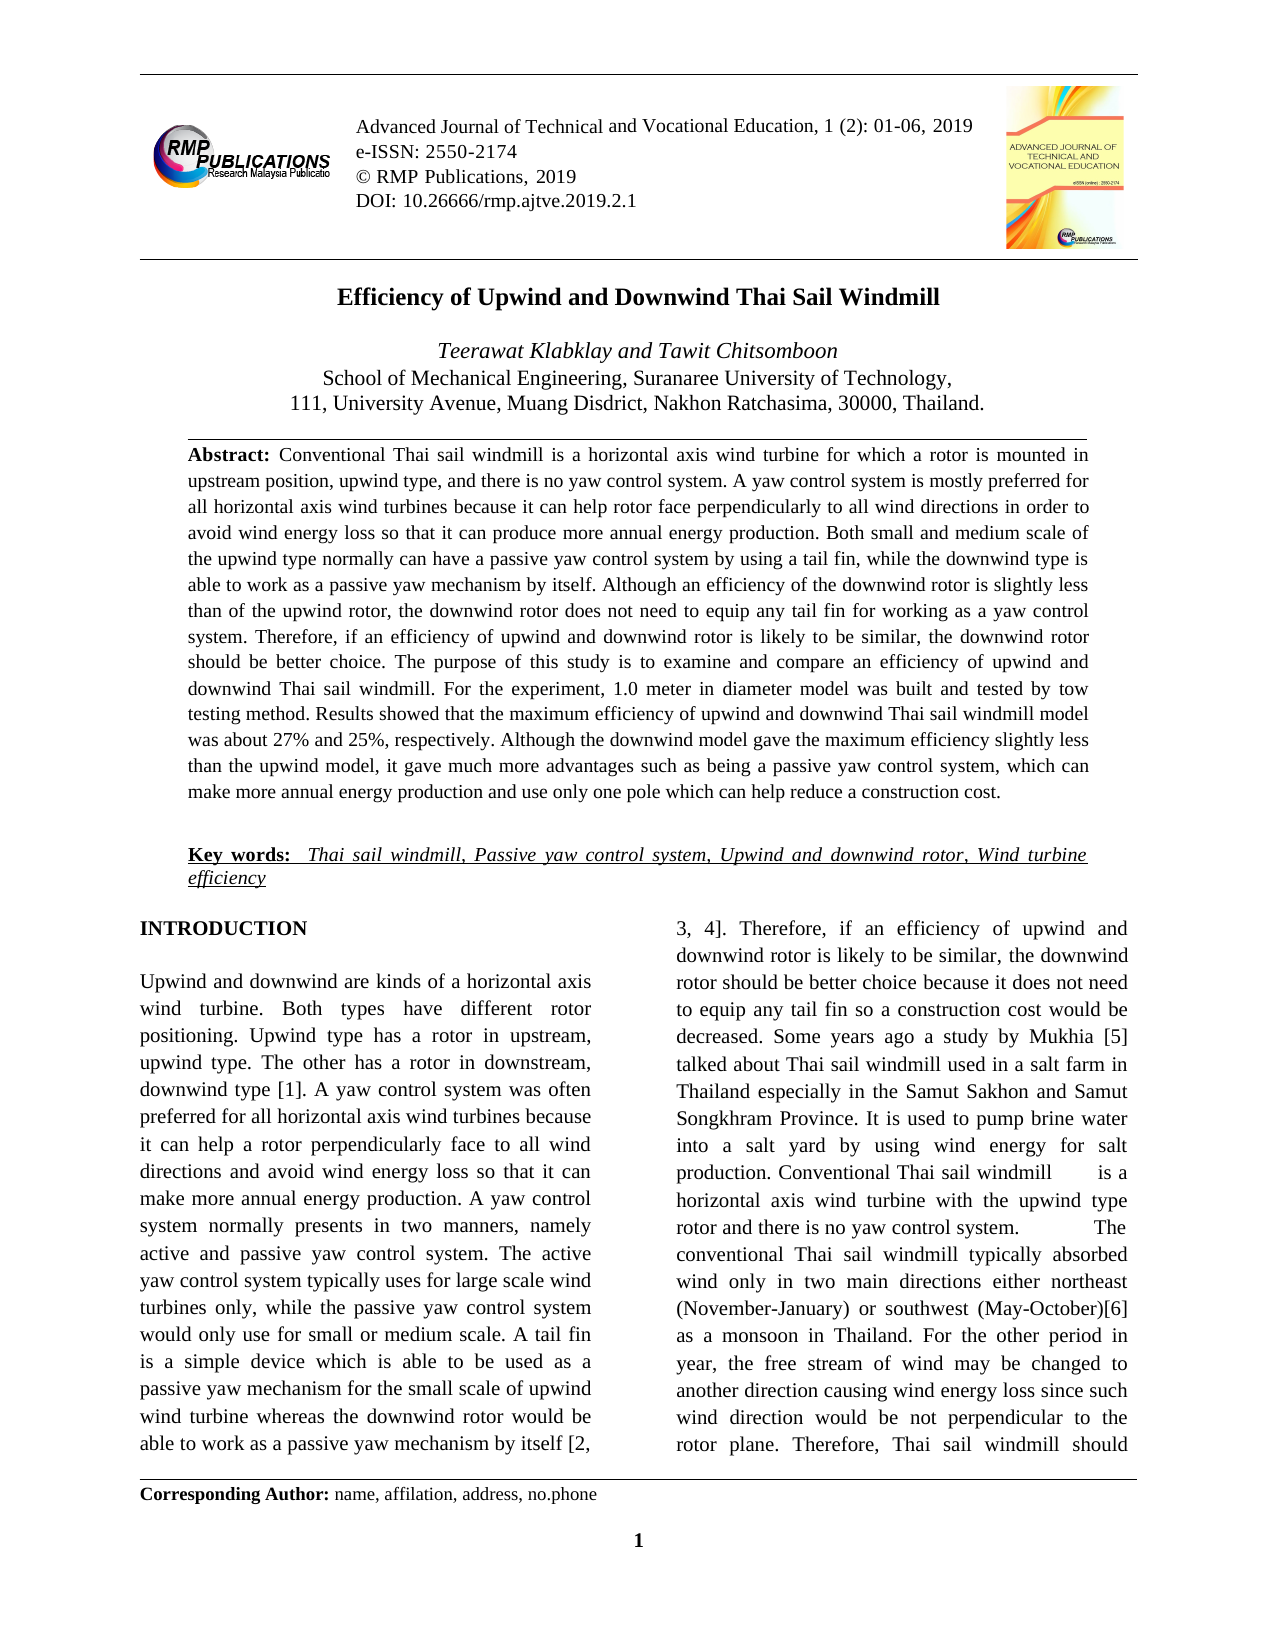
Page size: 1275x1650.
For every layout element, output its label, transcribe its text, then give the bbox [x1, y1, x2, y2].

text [139, 968, 592, 1455]
text Abstract: Conventional Thai sail windmill is a horizontal axis wind turbine for which a rotor is mounted in upstream position, upwind type, and there is no yaw control system. A yaw control system is mostly preferred for all horizontal axis wind turbines because it can help rotor face perpendicularly to all wind directions in order to avoid wind energy loss so that it can produce more annual energy production. Both small and medium scale of the upwind type normally can have a passive yaw control system by using a tail fin, while the downwind type is able to work as a passive yaw mechanism by itself. Although an efficiency of the downwind rotor is slightly less than of the upwind rotor, the downwind rotor does not need to equip any tail fin for working as a yaw control system. Therefore, if an efficiency of upwind and downwind rotor is likely to be similar, the downwind rotor should be better choice. The purpose of this study is to examine and compare an efficiency of upwind and downwind Thai sail windmill. For the experiment, 1.0 meter in diameter model was built and tested by tow testing method. Results showed that the maximum efficiency of upwind and downwind Thai sail windmill model was about 27% and 25%, respectively. Although the downwind model gave the maximum efficiency slightly less than the upwind model, it gave much more advantages such as being a passive yaw control system, which can make more annual energy production and use only one pole which can help reduce a construction cost. [188, 443, 1091, 803]
text Efficiency of Upwind and Downwind Thai Sail Windmill [139, 286, 1137, 311]
text 111, University Avenue, Muang Disdrict, Nakhon Ratchasima, 30000, Thailand. [205, 391, 1070, 414]
text Teerawat Klabklay and Tawit Chitsomboon [139, 337, 1137, 363]
text Key words: Thai sail windmill, Passive yaw control system, Upwind and downwind rotor, Wind turbine efficiency [188, 843, 1090, 888]
text School of Mechanical Engineering, Suranaree University of Technology, [205, 366, 1070, 389]
picture [1006, 86, 1124, 249]
text INTRODUCTION [139, 916, 592, 940]
picture [153, 125, 329, 188]
